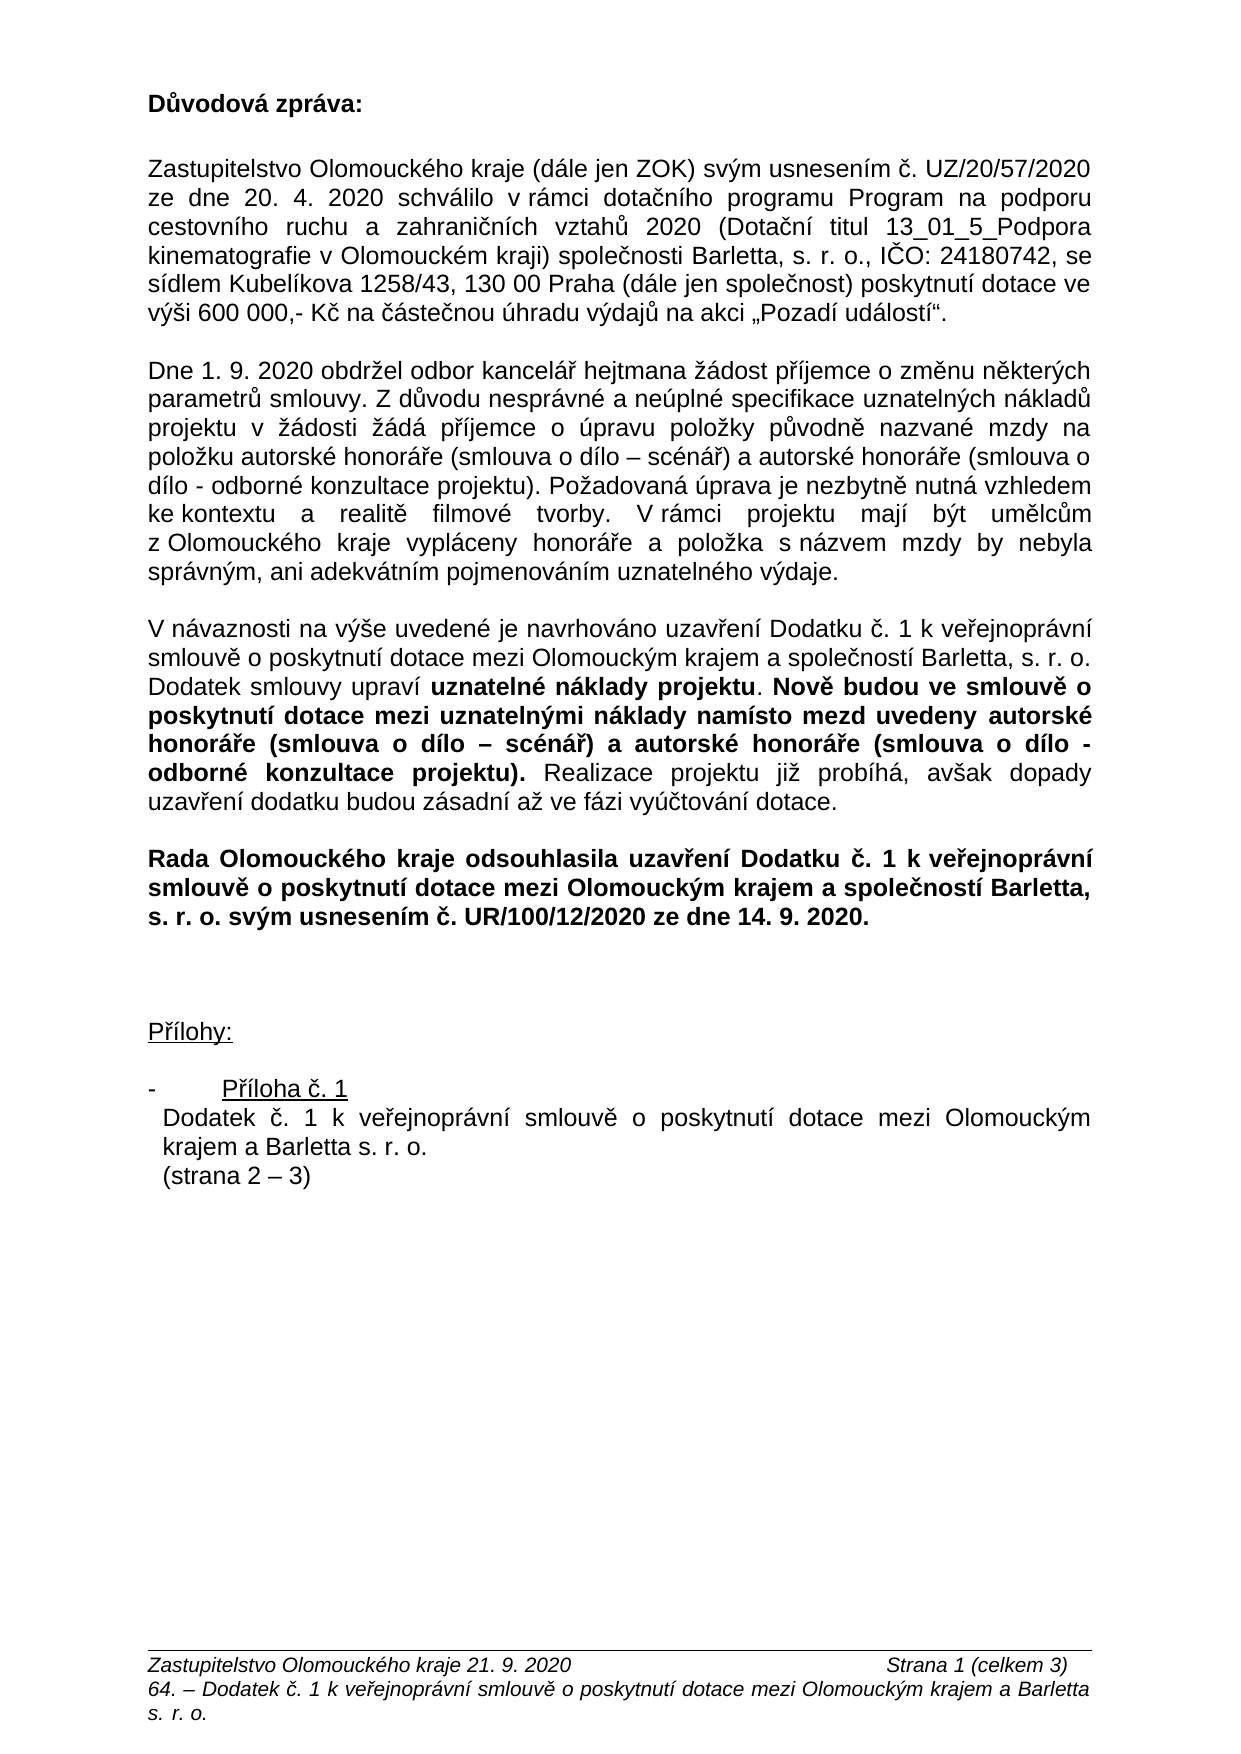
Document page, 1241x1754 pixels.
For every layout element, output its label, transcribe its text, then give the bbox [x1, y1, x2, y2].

text Zastupitelstvo Olomouckého kraje (dále jen ZOK) svým usnesením č. UZ/20/57/2020 ze dne 20. 4. 2020 schválilo v rámci dotačního programu Program na podporu cestovního ruchu a zahraničních vztahů 2020 (Dotační titul 13_01_5_Podpora kinematografie v Olomouckém kraji) společnosti Barletta, s. r. o., IČO: 24180742, se sídlem Kubelíkova 1258/43, 130 00 Praha (dále jen společnost) poskytnutí dotace ve výši 600 000,- Kč na částečnou úhradu výdajů na akci „Pozadí událostí“. [148, 154, 1092, 327]
text V návaznosti na výše uvedené je navrhováno uzavření Dodatku č. 1 k veřejnoprávní smlouvě o poskytnutí dotace mezi Olomouckým krajem a společností Barletta, s. r. o. Dodatek smlouvy upraví uznatelné náklady projektu. Nově budou ve smlouvě o poskytnutí dotace mezi uznatelnými náklady namísto mezd uvedeny autorské honoráře (smlouva o dílo – scénář) a autorské honoráře (smlouva o dílo - odborné konzultace projektu). Realizace projektu již probíhá, avšak dopady uzavření dodatku budou zásadní až ve fázi vyúčtování dotace. [148, 614, 1092, 816]
text Důvodová zpráva: [148, 89, 1092, 117]
text (strana 2 – 3) [148, 1161, 1092, 1189]
text - Příloha č. 1 [148, 1074, 1092, 1103]
text Dodatek č. 1 k veřejnoprávní smlouvě o poskytnutí dotace mezi Olomouckým krajem a Barletta s. r. o. [162, 1103, 1092, 1161]
text Rada Olomouckého kraje odsouhlasila uzavření Dodatku č. 1 k veřejnoprávní smlouvě o poskytnutí dotace mezi Olomouckým krajem a společností Barletta, s. r. o. svým usnesením č. UR/100/12/2020 ze dne 14. 9. 2020. [148, 844, 1092, 931]
text Dne 1. 9. 2020 obdržel odbor kancelář hejtmana žádost příjemce o změnu některých parametrů smlouvy. Z důvodu nesprávné a neúplné specifikace uznatelných nákladů projektu v žádosti žádá příjemce o úpravu položky původně nazvané mzdy na položku autorské honoráře (smlouva o dílo – scénář) a autorské honoráře (smlouva o dílo - odborné konzultace projektu). Požadovaná úprava je nezbytně nutná vzhledem ke kontextu a realitě filmové tvorby. V rámci projektu mají být umělcům z Olomouckého kraje vypláceny honoráře a položka s názvem mzdy by nebyla správným, ani adekvátním pojmenováním uznatelného výdaje. [148, 356, 1092, 586]
text Přílohy: [148, 1017, 1092, 1046]
